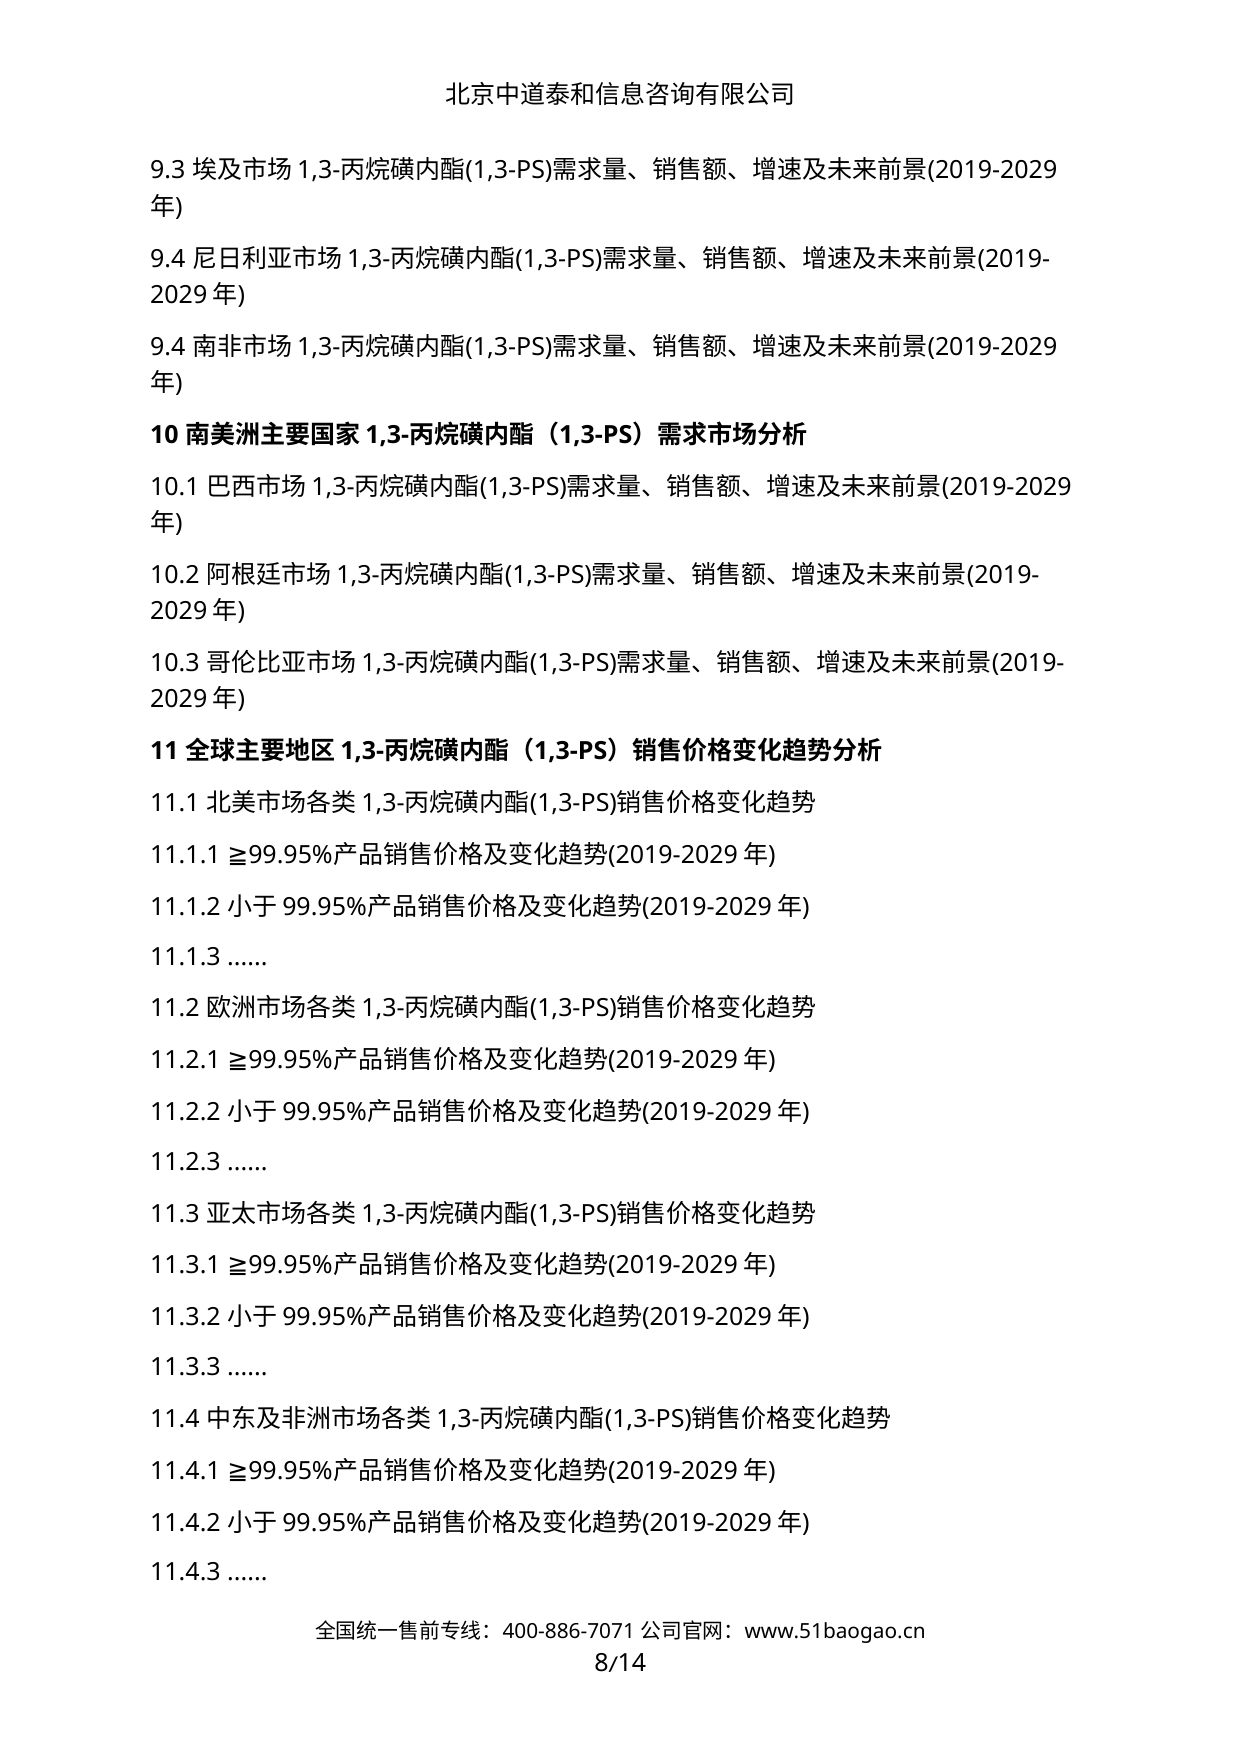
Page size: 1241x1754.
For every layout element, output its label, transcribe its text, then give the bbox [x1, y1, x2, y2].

text 10.2 阿根廷市场1,3-丙烷磺内酯(1,3-PS)需求量、销售额、增速及未来前景(2019-2029年) [150, 554, 1090, 627]
text 11.4 中东及非洲市场各类1,3-丙烷磺内酯(1,3-PS)销售价格变化趋势 [150, 1398, 1090, 1435]
text 11.1.1 ≧99.95%产品销售价格及变化趋势(2019-2029年) [150, 834, 1090, 871]
text 11.2.2 小于99.95%产品销售价格及变化趋势(2019-2029年) [150, 1092, 1090, 1128]
text 9.4 南非市场1,3-丙烷磺内酯(1,3-PS)需求量、销售额、增速及未来前景(2019-2029年) [150, 326, 1090, 399]
text 11.4.2 小于99.95%产品销售价格及变化趋势(2019-2029年) [150, 1502, 1090, 1538]
text 11.1.3 ...... [150, 938, 1090, 972]
text 11.2.3 ...... [150, 1143, 1090, 1177]
text 10.1 巴西市场1,3-丙烷磺内酯(1,3-PS)需求量、销售额、增速及未来前景(2019-2029年) [150, 466, 1090, 539]
text 9.4 尼日利亚市场1,3-丙烷磺内酯(1,3-PS)需求量、销售额、增速及未来前景(2019-2029年) [150, 238, 1090, 311]
text 9.3 埃及市场1,3-丙烷磺内酯(1,3-PS)需求量、销售额、增速及未来前景(2019-2029年) [150, 150, 1090, 222]
text 10 南美洲主要国家1,3-丙烷磺内酯（1,3-PS）需求市场分析 [150, 414, 1090, 451]
text 11.3.1 ≧99.95%产品销售价格及变化趋势(2019-2029年) [150, 1245, 1090, 1281]
text 11.2 欧洲市场各类1,3-丙烷磺内酯(1,3-PS)销售价格变化趋势 [150, 988, 1090, 1024]
text 11.1.2 小于99.95%产品销售价格及变化趋势(2019-2029年) [150, 886, 1090, 922]
text 11.3.2 小于99.95%产品销售价格及变化趋势(2019-2029年) [150, 1297, 1090, 1333]
text 10.3 哥伦比亚市场1,3-丙烷磺内酯(1,3-PS)需求量、销售额、增速及未来前景(2019-2029年) [150, 642, 1090, 715]
text 11.4.3 ...... [150, 1554, 1090, 1588]
text 11.4.1 ≧99.95%产品销售价格及变化趋势(2019-2029年) [150, 1450, 1090, 1487]
text 11.3.3 ...... [150, 1349, 1090, 1383]
text 11.3 亚太市场各类1,3-丙烷磺内酯(1,3-PS)销售价格变化趋势 [150, 1193, 1090, 1229]
text 11.2.1 ≧99.95%产品销售价格及变化趋势(2019-2029年) [150, 1040, 1090, 1076]
text 11.1 北美市场各类1,3-丙烷磺内酯(1,3-PS)销售价格变化趋势 [150, 782, 1090, 819]
text 11 全球主要地区1,3-丙烷磺内酯（1,3-PS）销售价格变化趋势分析 [150, 731, 1090, 767]
